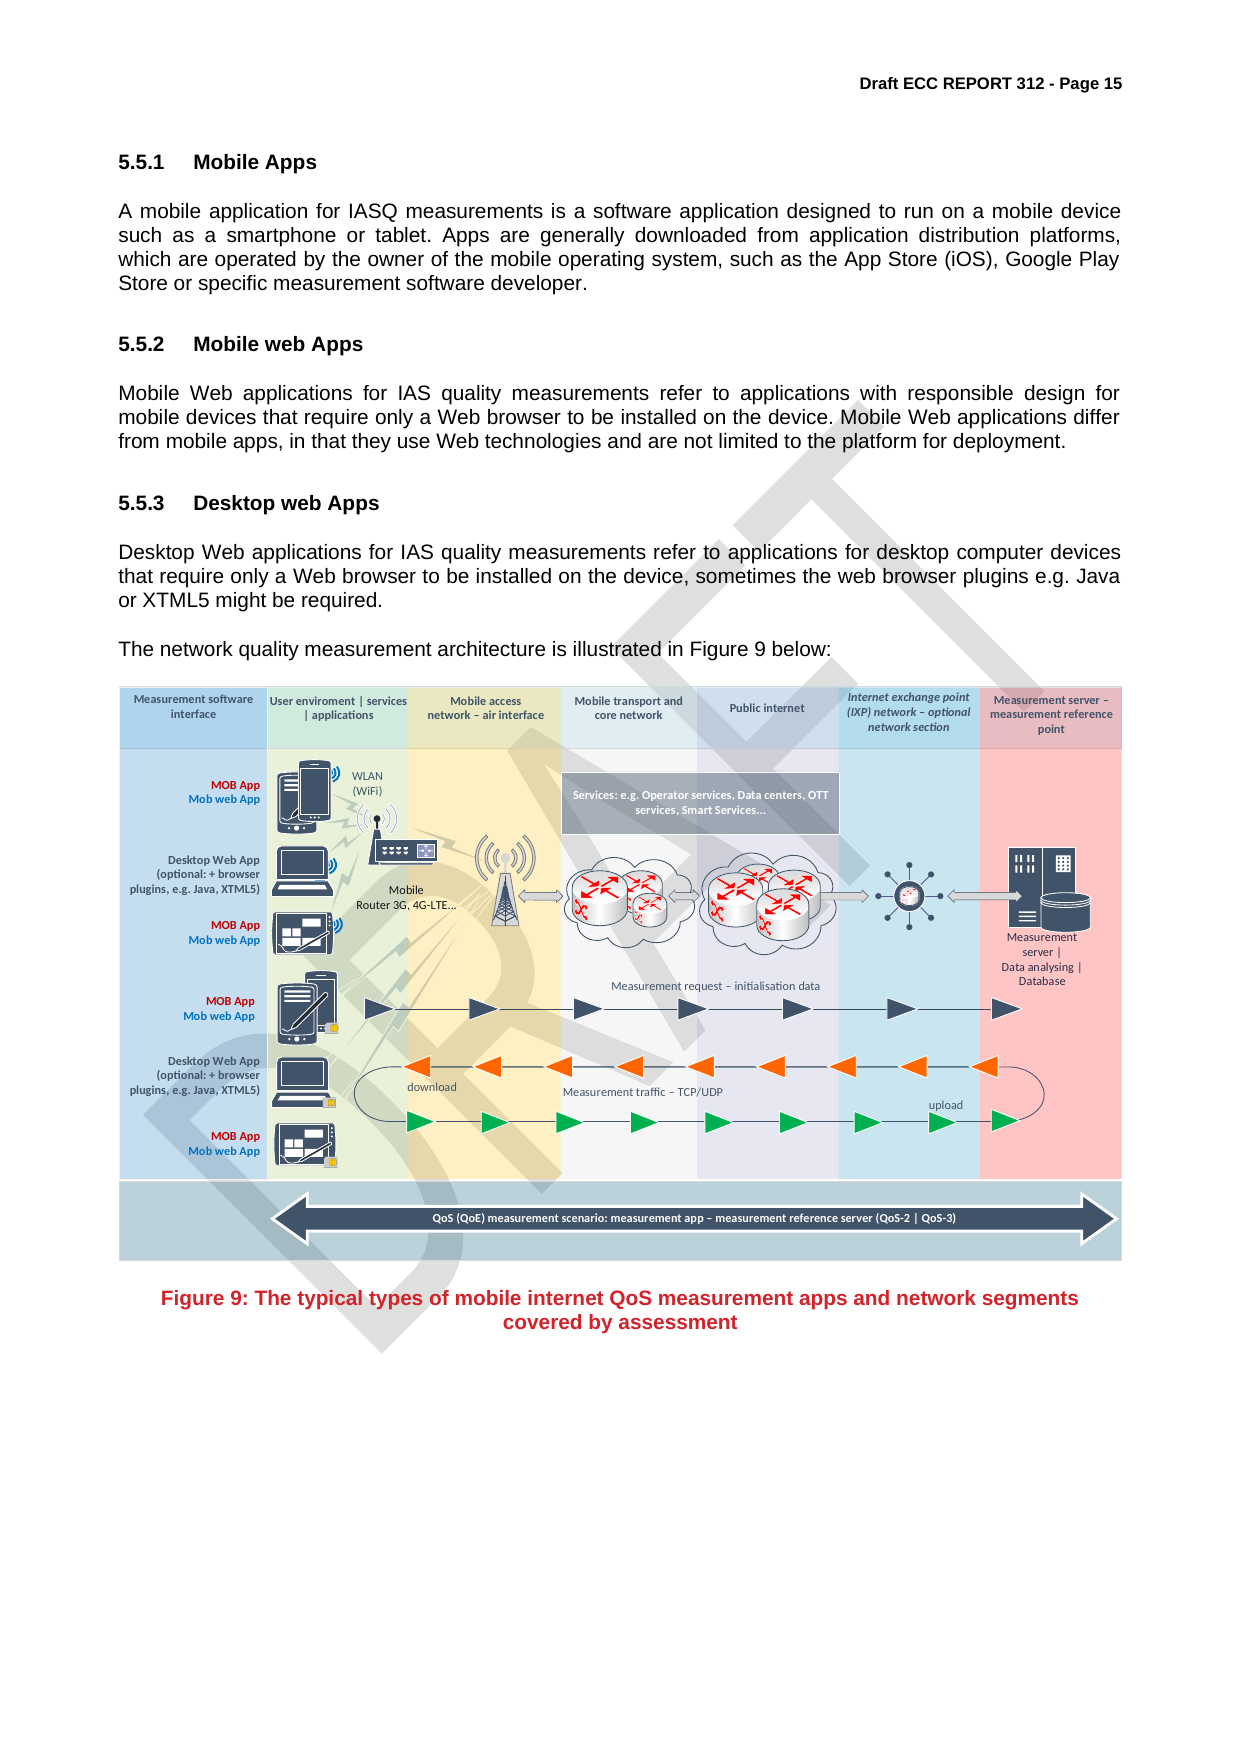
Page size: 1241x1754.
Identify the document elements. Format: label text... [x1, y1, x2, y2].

text Mobile Web applications for IAS quality measurements refer to applications with responsible design for mobile devices that require only a Web browser to be installed on the device. Mobile Web applications differ from mobile apps, in that they use Web technologies and are not limited to the platform for deployment. [118, 381, 1122, 453]
text Desktop Web applications for IAS quality measurements refer to applications for desktop computer devices that require only a Web browser to be installed on the device, sometimes the web browser plugins e.g. Java or XTML5 might be required. [118, 539, 1122, 611]
subtitle Desktop web Apps [118, 491, 1122, 514]
text A mobile application for IASQ measurements is a software application designed to run on a mobile device such as a smartphone or tablet. Apps are generally downloaded from application distribution platforms, which are operated by the owner of the mobile operating system, such as the App Store (iOS), Google Play Store or specific measurement software developer. [118, 199, 1122, 295]
subtitle Mobile Apps [118, 150, 1122, 174]
text Figure 9: The typical types of mobile internet QoS measurement apps and network segments covered by assessment [118, 1286, 1122, 1334]
text The network quality measurement architecture is illustrated in Figure 9 below: [118, 636, 1122, 660]
subtitle Mobile web Apps [118, 332, 1122, 356]
